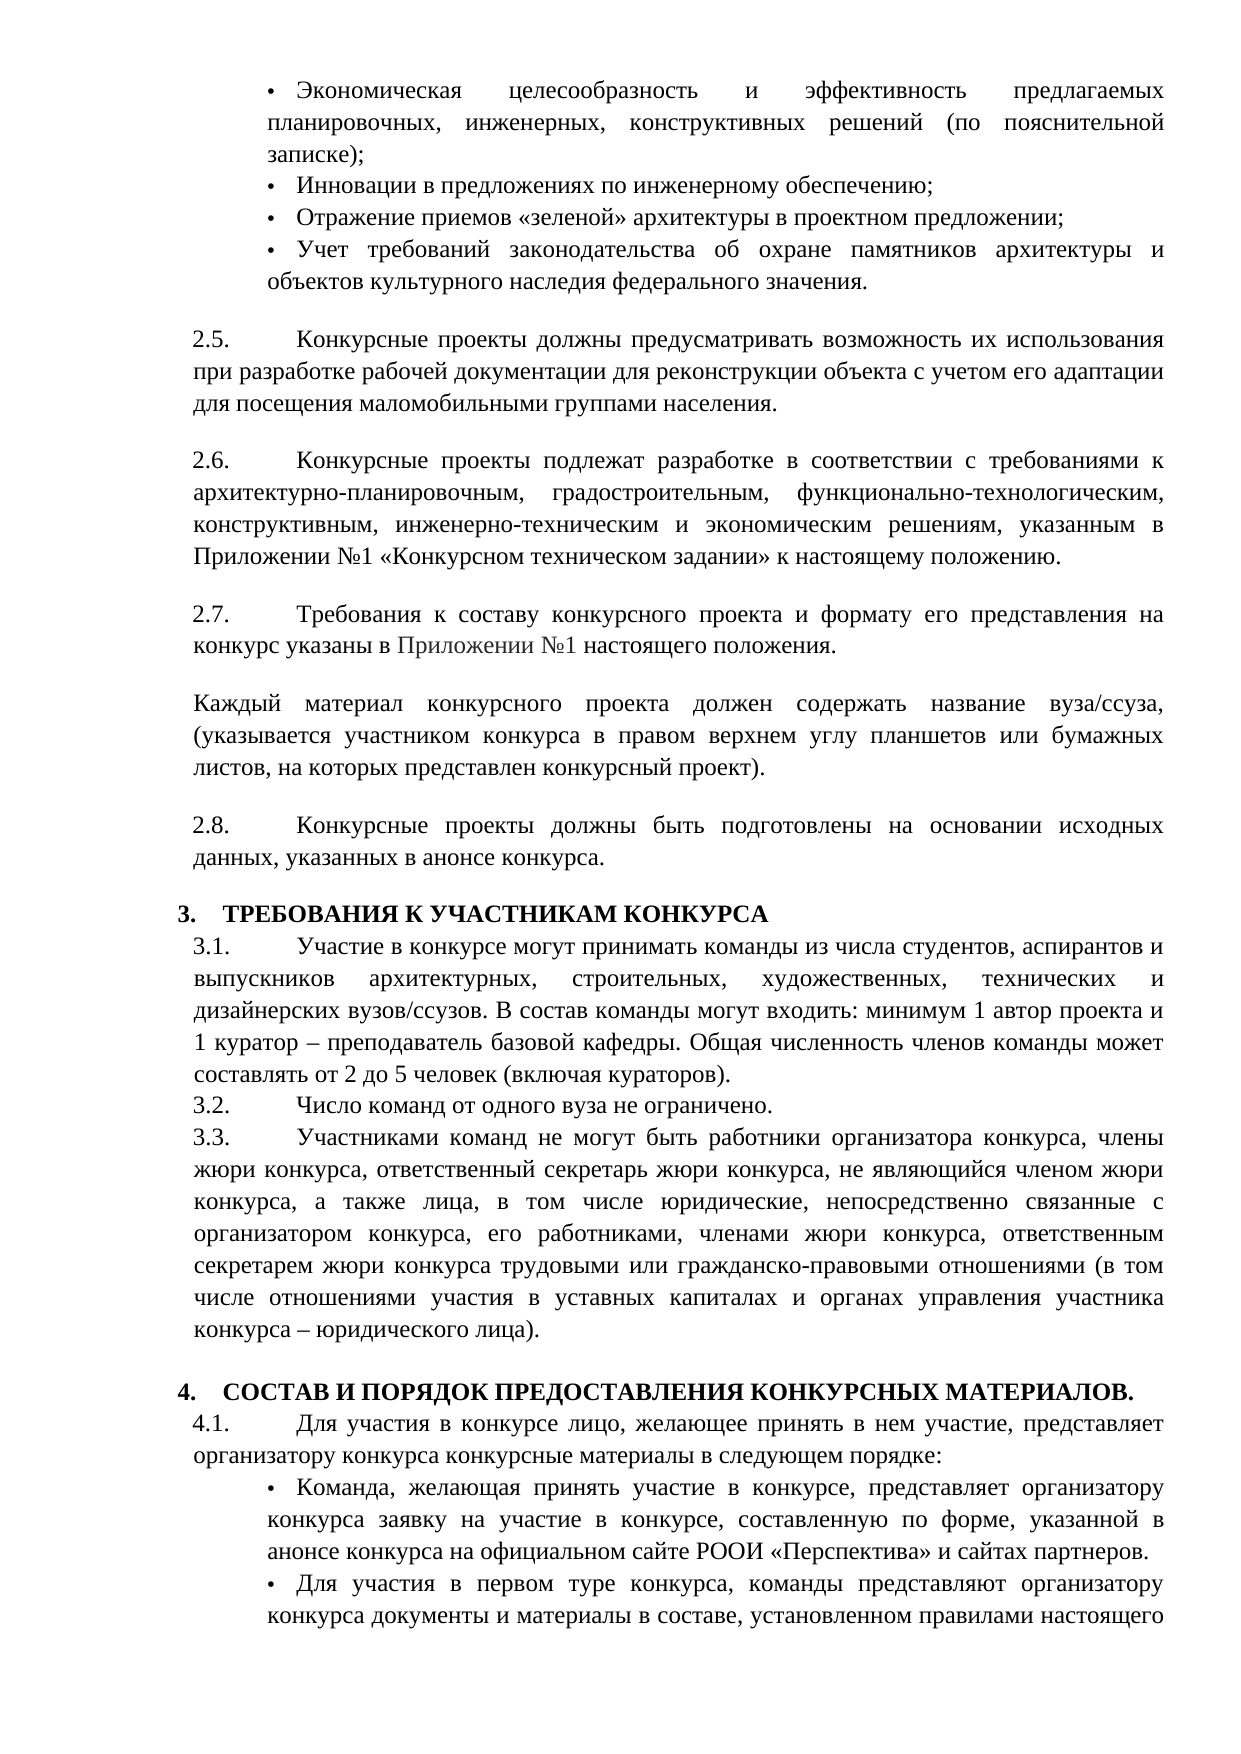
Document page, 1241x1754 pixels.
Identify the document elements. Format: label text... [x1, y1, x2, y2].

list Команда, желающая принять участие в конкурсе, представляет организатору конкурса заявку на участие в конкурсе, составленную по форме, указанной в анонсе конкурса на официальном сайте РООИ «Перспектива» и сайтах партнеров. [267, 1472, 1165, 1565]
list Требования к составу конкурсного проекта и формату его представления на конкурс указаны в Приложении №1 настоящего положения. [192, 599, 1165, 659]
list Для участия в конкурсе лицо, желающее принять в нем участие, представляет организатору конкурса конкурсные материалы в следующем порядке: [192, 1408, 1165, 1469]
list Участниками команд не могут быть работники организатора конкурса, члены жюри конкурса, ответственный секретарь жюри конкурса, не являющийся членом жюри конкурса, а также лица, в том числе юридические, непосредственно связанные с организатором конкурса, его работниками, членами жюри конкурса, ответственным секретарем жюри конкурса трудовыми или гражданско-правовыми отношениями (в том числе отношениями участия в уставных капиталах и органах управления участника конкурса – юридического лица). [193, 1122, 1165, 1342]
text Каждый материал конкурсного проекта должен содержать название вуза/ссуза, (указывается участником конкурса в правом верхнем углу планшетов или бумажных листов, на которых представлен конкурсный проект). [193, 688, 1165, 781]
list Отражение приемов «зеленой» архитектуры в проектном предложении; [267, 202, 1165, 231]
list Число команд от одного вуза не ограничено. [193, 1091, 1165, 1119]
list Участие в конкурсе могут принимать команды из числа студентов, аспирантов и выпускников архитектурных, строительных, художественных, технических и дизайнерских вузов/ссузов. В состав команды могут входить: минимум 1 автор проекта и 1 куратор – преподаватель базовой кафедры. Общая численность членов команды может составлять от 2 до 5 человек (включая кураторов). [193, 931, 1165, 1087]
list Конкурсные проекты должны быть подготовлены на основании исходных данных, указанных в анонсе конкурса. [192, 810, 1165, 870]
list Конкурсные проекты должны предусматривать возможность их использования при разработке рабочей документации для реконструкции объекта с учетом его адаптации для посещения маломобильными группами населения. [192, 324, 1165, 416]
list СОСТАВ И ПОРЯДОК ПРЕДОСТАВЛЕНИЯ КОНКУРСНЫХ МАТЕРИАЛОВ. [177, 1377, 1164, 1406]
list Конкурсные проекты подлежат разработке в соответствии с требованиями к архитектурно-планировочным, градостроительным, функционально-технологическим, конструктивным, инженерно-техническим и экономическим решениям, указанным в Приложении №1 «Конкурсном техническом задании» к настоящему положению. [192, 445, 1165, 570]
list Экономическая целесообразность и эффективность предлагаемых планировочных, инженерных, конструктивных решений (по пояснительной записке); [267, 75, 1165, 167]
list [267, 1568, 1165, 1628]
list ТРЕБОВАНИЯ К УЧАСТНИКАМ КОНКУРСА [177, 899, 1165, 928]
list Инновации в предложениях по инженерному обеспечению; [267, 171, 1165, 199]
list Учет требований законодательства об охране памятников архитектуры и объектов культурного наследия федерального значения. [267, 234, 1165, 295]
